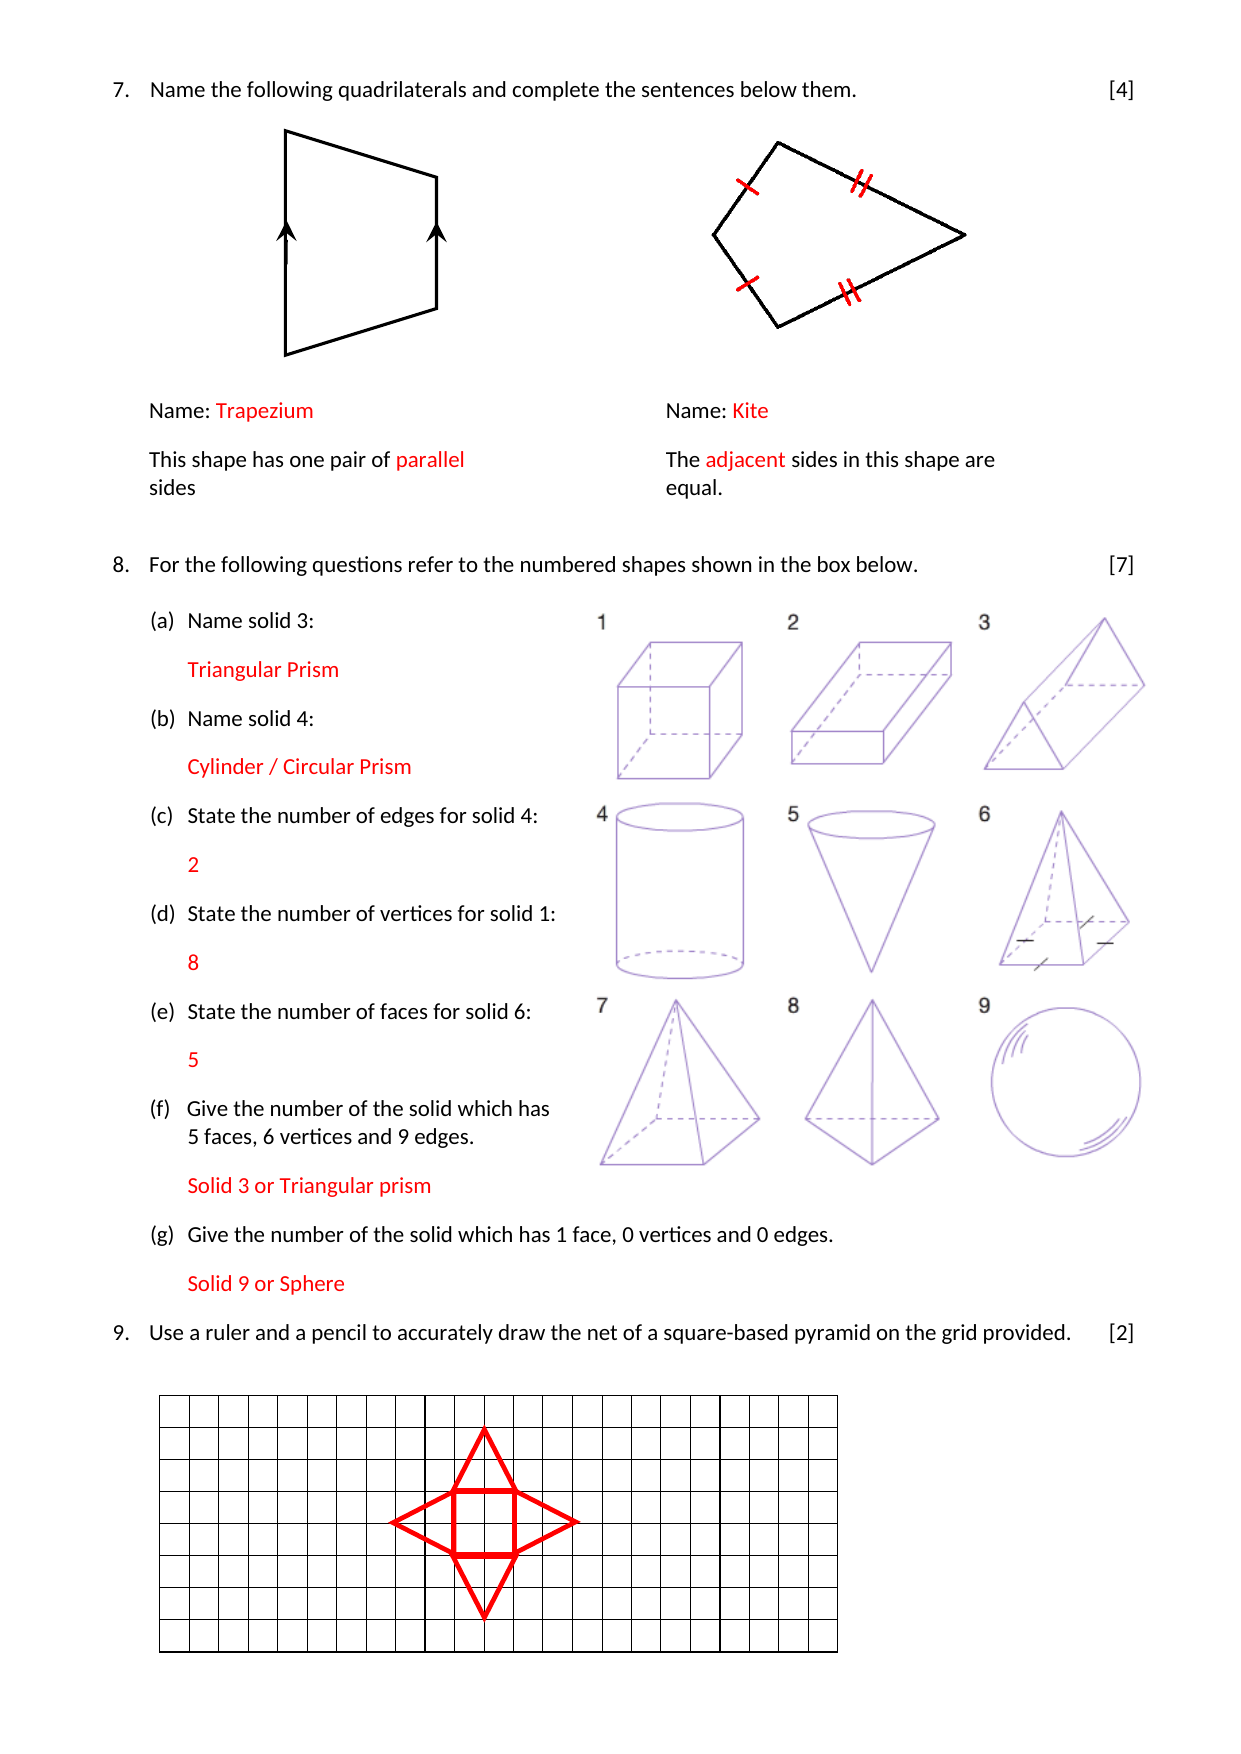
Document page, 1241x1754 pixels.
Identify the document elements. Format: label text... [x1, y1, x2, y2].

table_cell [809, 1428, 837, 1459]
table_cell [661, 1588, 690, 1619]
table_cell [573, 1620, 602, 1651]
table_cell [525, 1492, 542, 1501]
table_cell [603, 1588, 631, 1619]
table_header [721, 1396, 749, 1427]
table_cell [396, 1588, 424, 1619]
table_header [691, 1396, 719, 1427]
list State the number of vertices for solid 1: [150, 899, 577, 927]
table_cell [219, 1460, 248, 1491]
table_cell [691, 1620, 719, 1651]
table_cell [691, 1524, 719, 1555]
table_cell [632, 1492, 660, 1523]
table_cell [721, 1588, 749, 1619]
table_cell [426, 1620, 454, 1651]
table_cell [457, 1494, 484, 1523]
table_cell [190, 1524, 218, 1555]
table_cell [632, 1556, 660, 1587]
table_header [632, 1396, 660, 1427]
table_cell [219, 1588, 248, 1619]
table_cell [308, 1492, 336, 1523]
table_cell [396, 1528, 424, 1555]
table_cell [661, 1524, 690, 1555]
table_cell [426, 1497, 451, 1523]
table_cell [721, 1620, 749, 1651]
table_cell [190, 1460, 218, 1491]
table_header [779, 1396, 808, 1427]
table_cell [190, 1620, 218, 1651]
table_cell [367, 1620, 395, 1651]
table_cell [485, 1620, 513, 1651]
table_cell [308, 1524, 336, 1555]
table_cell [337, 1428, 366, 1459]
table_cell [543, 1460, 572, 1491]
table_cell [278, 1460, 307, 1491]
table_cell [367, 1428, 395, 1459]
table_cell [809, 1588, 837, 1619]
list Triangular Prism [187, 655, 577, 683]
table_cell [190, 1588, 218, 1619]
table_cell [809, 1556, 837, 1587]
table_cell [160, 1588, 189, 1619]
table_cell [455, 1620, 484, 1651]
table_cell [487, 1428, 513, 1459]
table_header [190, 1396, 218, 1427]
table_cell [426, 1543, 448, 1555]
table_cell [278, 1620, 307, 1651]
table_cell [632, 1428, 660, 1459]
table_cell [504, 1460, 513, 1478]
table_cell [573, 1588, 602, 1619]
list Name solid 3: [150, 606, 577, 634]
table_cell [455, 1460, 465, 1479]
table_cell [750, 1620, 778, 1651]
table_cell [473, 1588, 484, 1609]
table_cell [160, 1492, 189, 1523]
table_cell [249, 1588, 277, 1619]
list State the number of faces for solid 6: [150, 997, 577, 1025]
table_cell [278, 1428, 307, 1459]
table_cell [504, 1569, 513, 1587]
table_cell [573, 1524, 602, 1555]
table_cell [661, 1620, 690, 1651]
table_cell [721, 1460, 749, 1491]
table_cell [779, 1428, 808, 1459]
table_header [485, 1396, 513, 1427]
list 5 faces, 6 vertices and 9 edges. [187, 1122, 577, 1151]
table_cell [750, 1492, 778, 1523]
table_cell [308, 1588, 336, 1619]
table_cell [661, 1428, 690, 1459]
table_cell [219, 1556, 248, 1587]
table_cell [779, 1460, 808, 1491]
table_cell [603, 1620, 631, 1651]
table_cell [160, 1460, 189, 1491]
table_cell [603, 1556, 631, 1587]
table_header [396, 1396, 424, 1427]
table_cell [367, 1524, 395, 1555]
list Cylinder / Circular Prism [187, 752, 577, 781]
table_cell [160, 1556, 189, 1587]
table_cell [426, 1428, 454, 1459]
table_cell [367, 1556, 395, 1587]
table_cell [543, 1527, 572, 1555]
text Name: Trapezium Name: Kite [75, 396, 1165, 424]
list Name the following quadrilaterals and complete the sentences below them. [4] [112, 75, 1165, 103]
table_cell [308, 1428, 336, 1459]
list Give the number of the solid which has 1 face, 0 vertices and 0 edges. [150, 1220, 1165, 1248]
table_cell [661, 1492, 690, 1523]
table_cell [160, 1524, 189, 1555]
table_cell [632, 1588, 660, 1619]
table_header [809, 1396, 837, 1427]
table_cell [426, 1588, 454, 1619]
table_cell [603, 1428, 631, 1459]
table_cell [543, 1524, 564, 1535]
table_cell [190, 1556, 218, 1587]
table_header [603, 1396, 631, 1427]
table_header [543, 1396, 572, 1427]
table_header [219, 1396, 248, 1427]
table_cell [400, 1510, 424, 1523]
list 8 [187, 948, 577, 976]
table_cell [396, 1428, 424, 1459]
list Name solid 4: [150, 704, 577, 732]
table_cell [750, 1460, 778, 1491]
table_cell [517, 1496, 542, 1523]
table_cell [278, 1492, 307, 1523]
table_cell [514, 1556, 542, 1587]
list Give the number of the solid which has [149, 1094, 577, 1122]
table_cell [458, 1559, 484, 1587]
table_cell [721, 1428, 749, 1459]
table_cell [337, 1524, 366, 1555]
table_cell [779, 1620, 808, 1651]
table_cell [809, 1492, 837, 1523]
table_cell [721, 1492, 749, 1523]
table_header [661, 1396, 690, 1427]
table_cell [573, 1460, 602, 1491]
table_cell [543, 1492, 572, 1516]
table_cell [337, 1556, 366, 1587]
table_cell [396, 1620, 424, 1651]
table_cell [426, 1556, 454, 1587]
table_cell [809, 1620, 837, 1651]
table_cell [426, 1492, 445, 1502]
table_cell [809, 1524, 837, 1555]
table_cell [721, 1524, 749, 1555]
text sides equal. [75, 473, 1165, 501]
picture [699, 120, 982, 341]
picture [577, 600, 1169, 1179]
table_cell [308, 1556, 336, 1587]
list Solid 9 or Sphere [187, 1269, 1165, 1297]
table_cell [426, 1524, 451, 1549]
list 2 [187, 850, 577, 878]
table_header [160, 1396, 189, 1427]
table_cell [632, 1460, 660, 1491]
table_cell [278, 1588, 307, 1619]
table_cell [367, 1460, 395, 1491]
table_cell [219, 1620, 248, 1651]
table_cell [485, 1524, 512, 1552]
table_cell [691, 1428, 719, 1459]
table_cell [455, 1428, 481, 1459]
list State the number of edges for solid 4: [150, 801, 577, 829]
table_cell [691, 1556, 719, 1587]
table_cell [160, 1428, 189, 1459]
table_cell [337, 1460, 366, 1491]
table_cell [487, 1588, 513, 1619]
table_cell [219, 1524, 248, 1555]
table_header [337, 1396, 366, 1427]
table_header [367, 1396, 395, 1427]
table_cell [603, 1492, 631, 1523]
table_cell [750, 1428, 778, 1459]
table_cell [249, 1460, 277, 1491]
table_cell [249, 1556, 277, 1587]
table_header [514, 1396, 542, 1427]
table_cell [249, 1492, 277, 1523]
table_cell [543, 1428, 572, 1459]
table_cell [691, 1492, 719, 1523]
table_cell [750, 1524, 778, 1555]
table_header [573, 1396, 602, 1427]
table_cell [403, 1524, 424, 1535]
list Solid 3 or Triangular prism [187, 1171, 1165, 1199]
table_cell [396, 1492, 424, 1518]
table_cell [458, 1460, 484, 1488]
table_cell [573, 1492, 602, 1523]
table_header [249, 1396, 277, 1427]
table_cell [809, 1460, 837, 1491]
table_cell [160, 1620, 189, 1651]
table_cell [367, 1492, 395, 1523]
table_header [426, 1396, 454, 1427]
table_cell [455, 1568, 465, 1587]
table_cell [426, 1460, 454, 1491]
table_cell [219, 1428, 248, 1459]
table_cell [249, 1428, 277, 1459]
table_cell [337, 1588, 366, 1619]
table_cell [485, 1460, 511, 1488]
table_cell [779, 1492, 808, 1523]
table_cell [485, 1438, 496, 1459]
table_cell [514, 1588, 542, 1619]
table_cell [632, 1620, 660, 1651]
table_cell [485, 1588, 496, 1609]
table_cell [337, 1492, 366, 1523]
table_cell [308, 1620, 336, 1651]
list Use a ruler and a pencil to accurately draw the net of a square-based pyramid on the grid provided. [2] [112, 1318, 1165, 1346]
table_cell [520, 1543, 542, 1555]
table_header [308, 1396, 336, 1427]
table_cell [396, 1460, 424, 1491]
table_cell [278, 1524, 307, 1555]
table_cell [603, 1460, 631, 1491]
table_cell [779, 1524, 808, 1555]
table_cell [750, 1556, 778, 1587]
table_cell [661, 1556, 690, 1587]
table_cell [514, 1460, 542, 1491]
table_cell [632, 1524, 660, 1555]
table_cell [573, 1556, 602, 1587]
table_cell [543, 1620, 572, 1651]
list For the following questions refer to the numbered shapes shown in the box below. [7] [112, 550, 1165, 578]
table_cell [543, 1588, 572, 1619]
table_cell [543, 1556, 572, 1587]
table_cell [779, 1588, 808, 1619]
table_cell [750, 1588, 778, 1619]
table_cell [779, 1556, 808, 1587]
table_cell [514, 1620, 542, 1651]
table_cell [337, 1620, 366, 1651]
table_header [750, 1396, 778, 1427]
table_cell [485, 1559, 511, 1587]
table_cell [278, 1556, 307, 1587]
table_cell [514, 1428, 542, 1459]
table_cell [455, 1588, 481, 1619]
table_header [455, 1396, 484, 1427]
table_cell [457, 1524, 484, 1552]
table_cell [691, 1588, 719, 1619]
table_cell [691, 1460, 719, 1491]
table_cell [190, 1492, 218, 1523]
table_cell [543, 1509, 568, 1523]
text This shape has one pair of parallel The adjacent sides in this shape are [75, 445, 1165, 473]
table_cell [190, 1428, 218, 1459]
table_cell [517, 1524, 542, 1548]
table_cell [367, 1588, 395, 1619]
table_cell [396, 1556, 424, 1587]
table_cell [473, 1438, 484, 1459]
table_cell [661, 1460, 690, 1491]
table_cell [573, 1428, 602, 1459]
table_cell [485, 1494, 512, 1523]
table_cell [249, 1524, 277, 1555]
table_cell [219, 1492, 248, 1523]
table_cell [603, 1524, 631, 1555]
list 5 [187, 1046, 577, 1074]
table_cell [721, 1556, 749, 1587]
table_cell [249, 1620, 277, 1651]
table_header [278, 1396, 307, 1427]
table_cell [308, 1460, 336, 1491]
